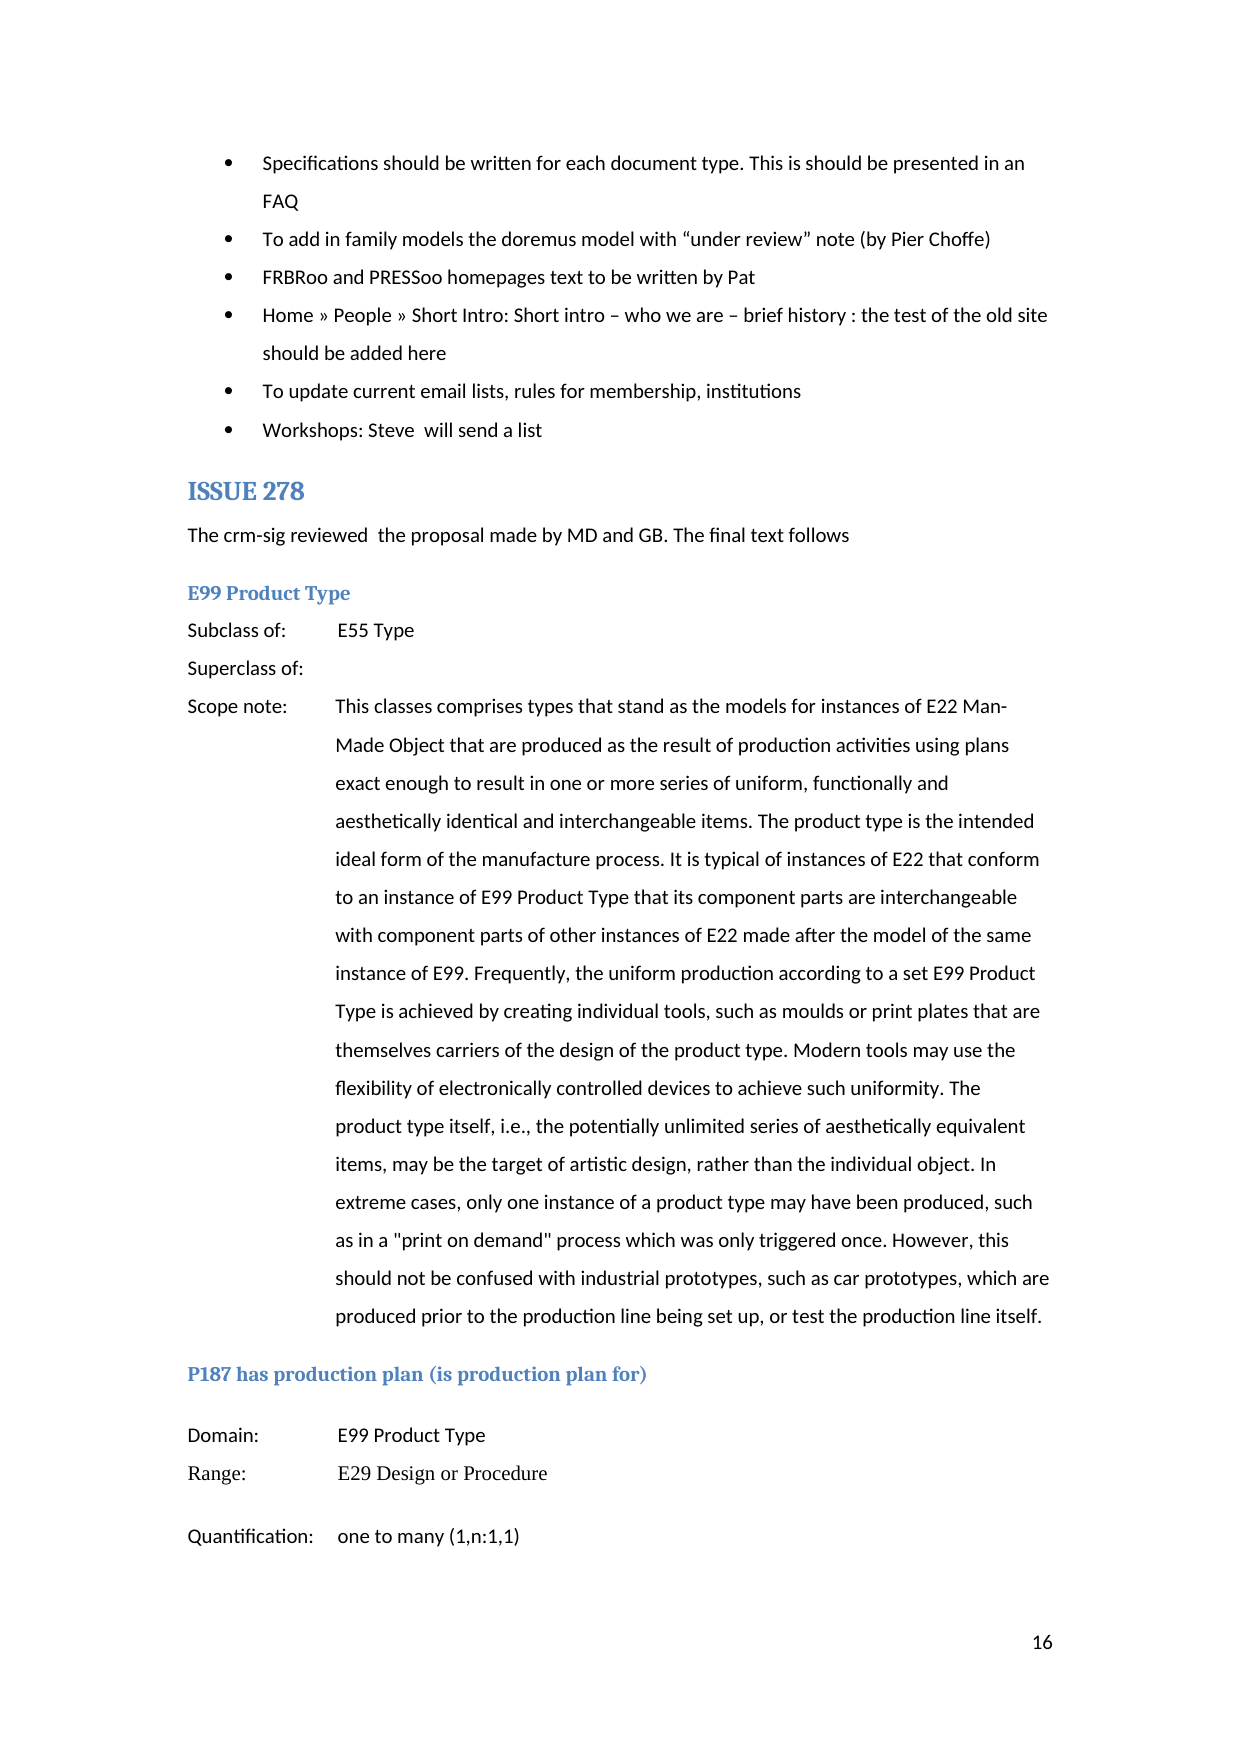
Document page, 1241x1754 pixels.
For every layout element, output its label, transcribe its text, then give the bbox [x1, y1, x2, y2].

text Subclass of: E55 Type [187, 617, 1053, 643]
list To add in family models the doremus model with “under review” note (by Pier Choffe) [225, 226, 1053, 252]
list To update current email lists, rules for membership, institutions [225, 379, 1053, 404]
list FRBRoo and PRESSoo homepages text to be written by Pat [225, 264, 1053, 290]
list Specifications should be written for each document type. This is should be presented in an FAQ [225, 150, 1053, 213]
text Domain: E99 Product Type [187, 1423, 1053, 1448]
text Quantification: one to many (1,n:1,1) [187, 1523, 1053, 1548]
subtitle ISSUE 278 [187, 476, 1053, 507]
text Scope note: This classes comprises types that stand as the models for instances of E22 Man-Made Object that are produced as the result of production activities using plans exact enough to result in one or more series of uniform, functionally and aesthetically identical and interchangeable items. The product type is the intended ideal form of the manufacture process. It is typical of instances of E22 that conform to an instance of E99 Product Type that its component parts are interchangeable with component parts of other instances of E22 made after the model of the same instance of E99. Frequently, the uniform production according to a set E99 Product Type is achieved by creating individual tools, such as moulds or print plates that are themselves carriers of the design of the product type. Modern tools may use the flexibility of electronically controlled devices to achieve such uniformity. The product type itself, i.e., the potentially unlimited series of aesthetically equivalent items, may be the target of artistic design, rather than the individual object. In extreme cases, only one instance of a product type may have been produced, such as in a "print on demand" process which was only triggered once. However, this should not be confused with industrial prototypes, such as car prototypes, which are produced prior to the production line being set up, or test the production line itself. [187, 694, 1053, 1329]
list Home » People » Short Intro: Short intro – who we are – brief history : the test of the old site should be added here [225, 302, 1053, 366]
text Superclass of: [187, 656, 1053, 681]
subtitle P187 has production plan (is production plan for) [187, 1363, 1053, 1387]
text The crm-sig reviewed the proposal made by MD and GB. The final text follows [187, 522, 1053, 548]
list Workshops: Steve will send a list [225, 417, 1053, 442]
subtitle E99 Product Type [187, 581, 1053, 605]
text Range: E29 Design or Procedure [187, 1461, 1053, 1485]
